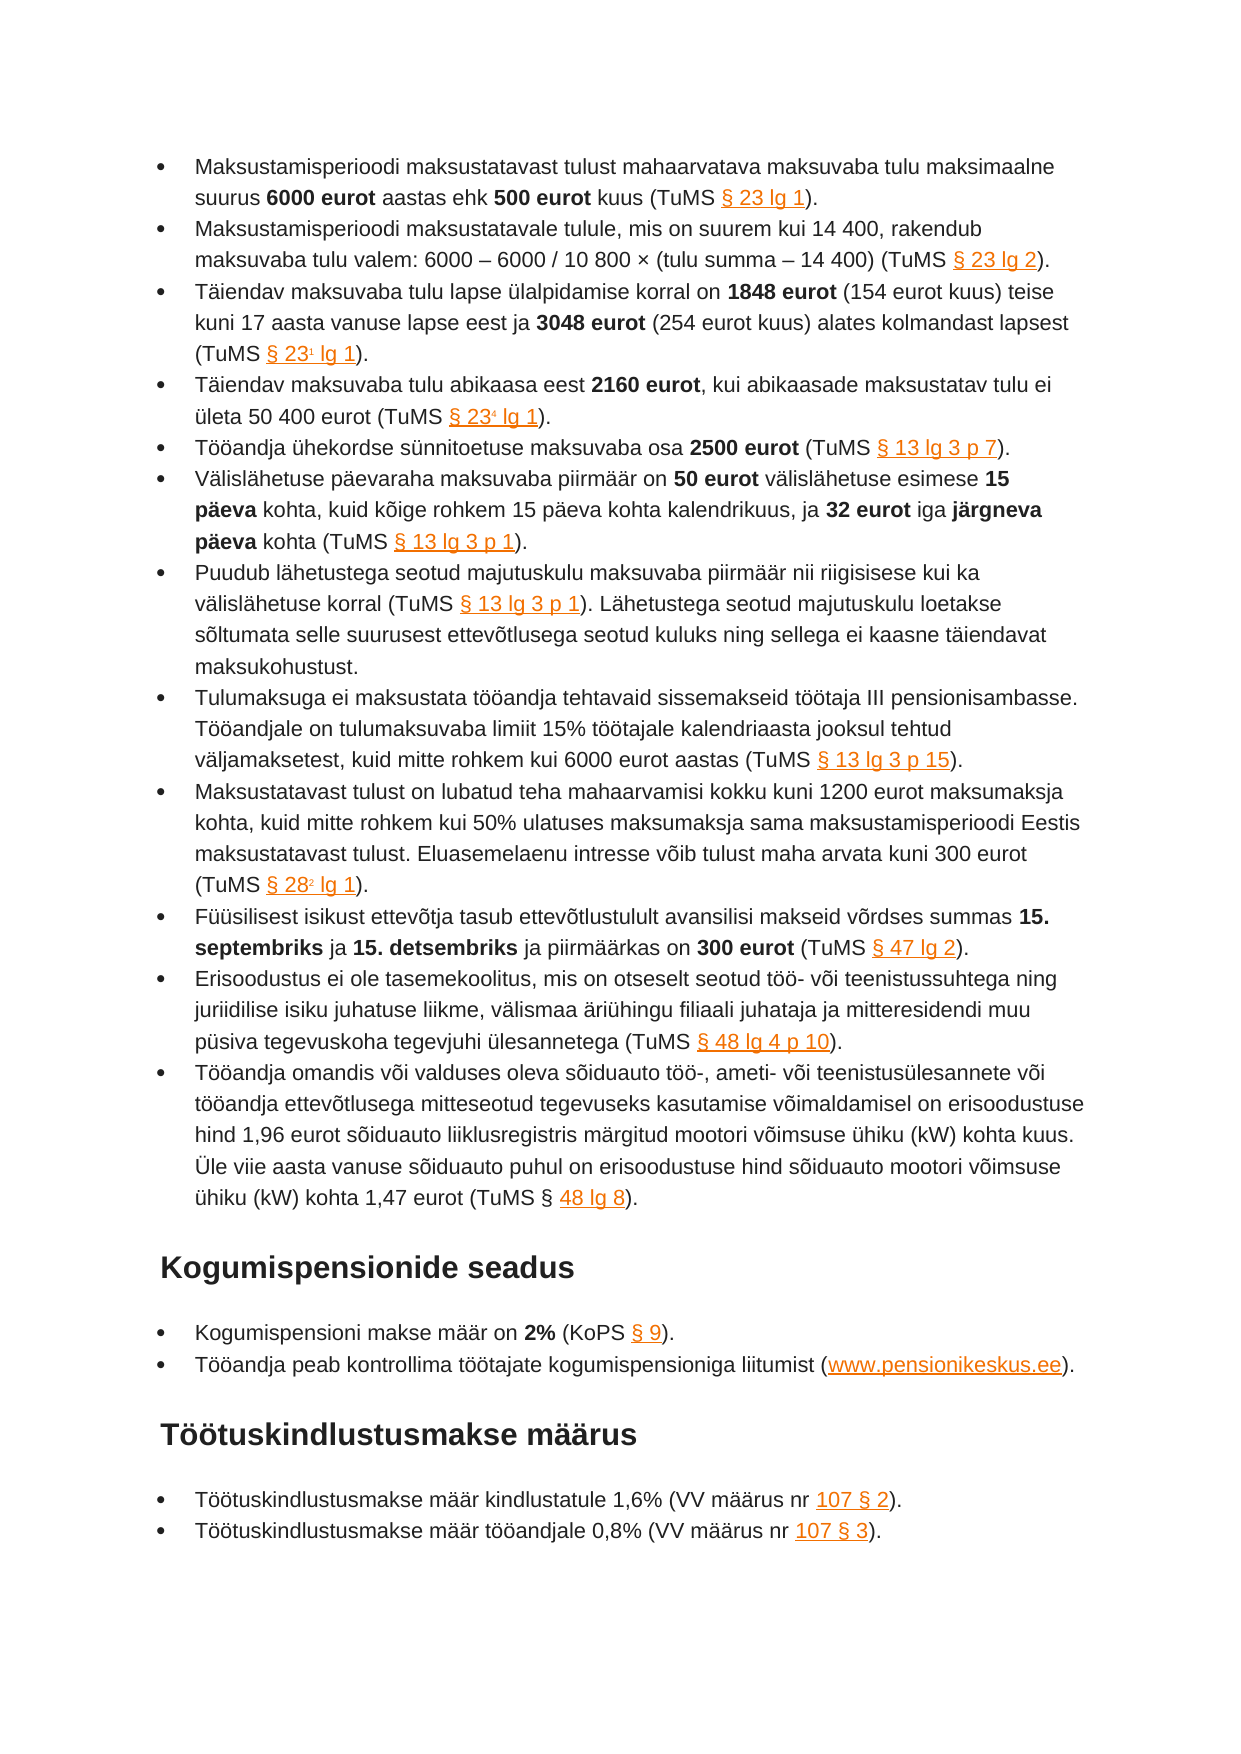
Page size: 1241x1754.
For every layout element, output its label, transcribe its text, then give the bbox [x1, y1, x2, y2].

list Tööandja ühekordse sünnitoetuse maksuvaba osa 2500 eurot (TuMS § 13 lg 3 p 7). [157, 429, 1093, 460]
list Täiendav maksuvaba tulu lapse ülalpidamise korral on 1848 eurot (154 eurot kuus) teise kuni 17 aasta vanuse lapse eest ja 3048 eurot (254 eurot kuus) alates kolmandast lapsest (TuMS § 231 lg 1). [157, 273, 1093, 366]
list Maksustamisperioodi maksustatavast tulust mahaarvatava maksuvaba tulu maksimaalne suurus 6000 eurot aastas ehk 500 eurot kuus (TuMS § 23 lg 1). [157, 148, 1093, 210]
list Kogumispensioni makse määr on 2% (KoPS § 9). [157, 1314, 1093, 1346]
list Tulumaksuga ei maksustata tööandja tehtavaid sissemakseid töötaja III pensionisambasse. Tööandjale on tulumaksuvaba limiit 15% töötajale kalendriaasta jooksul tehtud väljamaksetest, kuid mitte rohkem kui 6000 eurot aastas (TuMS § 13 lg 3 p 15). [157, 679, 1093, 773]
list Puudub lähetustega seotud majutuskulu maksuvaba piirmäär nii riigisisese kui ka välislähetuse korral (TuMS § 13 lg 3 p 1). Lähetustega seotud majutuskulu loetakse sõltumata selle suurusest ettevõtlusega seotud kuluks ning sellega ei kaasne täiendavat maksukohustust. [157, 554, 1093, 679]
text Kogumispensionide seadus [160, 1241, 1093, 1285]
list Töötuskindlustusmakse määr tööandjale 0,8% (VV määrus nr 107 § 3). [157, 1512, 1093, 1543]
list Töötuskindlustusmakse määr kindlustatule 1,6% (VV määrus nr 107 § 2). [157, 1481, 1093, 1512]
list Tööandja omandis või valduses oleva sõiduauto töö-, ameti- või teenistusülesannete või tööandja ettevõtlusega mitteseotud tegevuseks kasutamise võimaldamisel on erisoodustuse hind 1,96 eurot sõiduauto liiklusregistris märgitud mootori võimsuse ühiku (kW) kohta kuus. Üle viie aasta vanuse sõiduauto puhul on erisoodustuse hind sõiduauto mootori võimsuse ühiku (kW) kohta 1,47 eurot (TuMS § 48 lg 8). [157, 1054, 1093, 1210]
list Välislähetuse päevaraha maksuvaba piirmäär on 50 eurot välislähetuse esimese 15 päeva kohta, kuid kõige rohkem 15 päeva kohta kalendrikuus, ja 32 eurot iga järgneva päeva kohta (TuMS § 13 lg 3 p 1). [157, 460, 1093, 554]
list Erisoodustus ei ole tasemekoolitus, mis on otseselt seotud töö- või teenistussuhtega ning juriidilise isiku juhatuse liikme, välismaa äriühingu filiaali juhataja ja mitteresidendi muu püsiva tegevuskoha tegevjuhi ülesannetega (TuMS § 48 lg 4 p 10). [157, 960, 1093, 1054]
list Täiendav maksuvaba tulu abikaasa eest 2160 eurot, kui abikaasade maksustatav tulu ei ületa 50 400 eurot (TuMS § 234 lg 1). [157, 366, 1093, 429]
list Maksustatavast tulust on lubatud teha mahaarvamisi kokku kuni 1200 eurot maksumaksja kohta, kuid mitte rohkem kui 50% ulatuses maksumaksja sama maksustamisperioodi Eestis maksustatavast tulust. Eluasemelaenu intresse võib tulust maha arvata kuni 300 eurot (TuMS § 282 lg 1). [157, 773, 1093, 898]
list Tööandja peab kontrollima töötajate kogumispensioniga liitumist (www.pensionikeskus.ee). [157, 1346, 1093, 1377]
list Füüsilisest isikust ettevõtja tasub ettevõtlustulult avansilisi makseid võrdses summas 15. septembriks ja 15. detsembriks ja piirmäärkas on 300 eurot (TuMS § 47 lg 2). [157, 898, 1093, 960]
list Maksustamisperioodi maksustatavale tulule, mis on suurem kui 14 400, rakendub maksuvaba tulu valem: 6000 – 6000 / 10 800 × (tulu summa – 14 400) (TuMS § 23 lg 2). [157, 210, 1093, 273]
text Töötuskindlustusmakse määrus [160, 1408, 1093, 1452]
